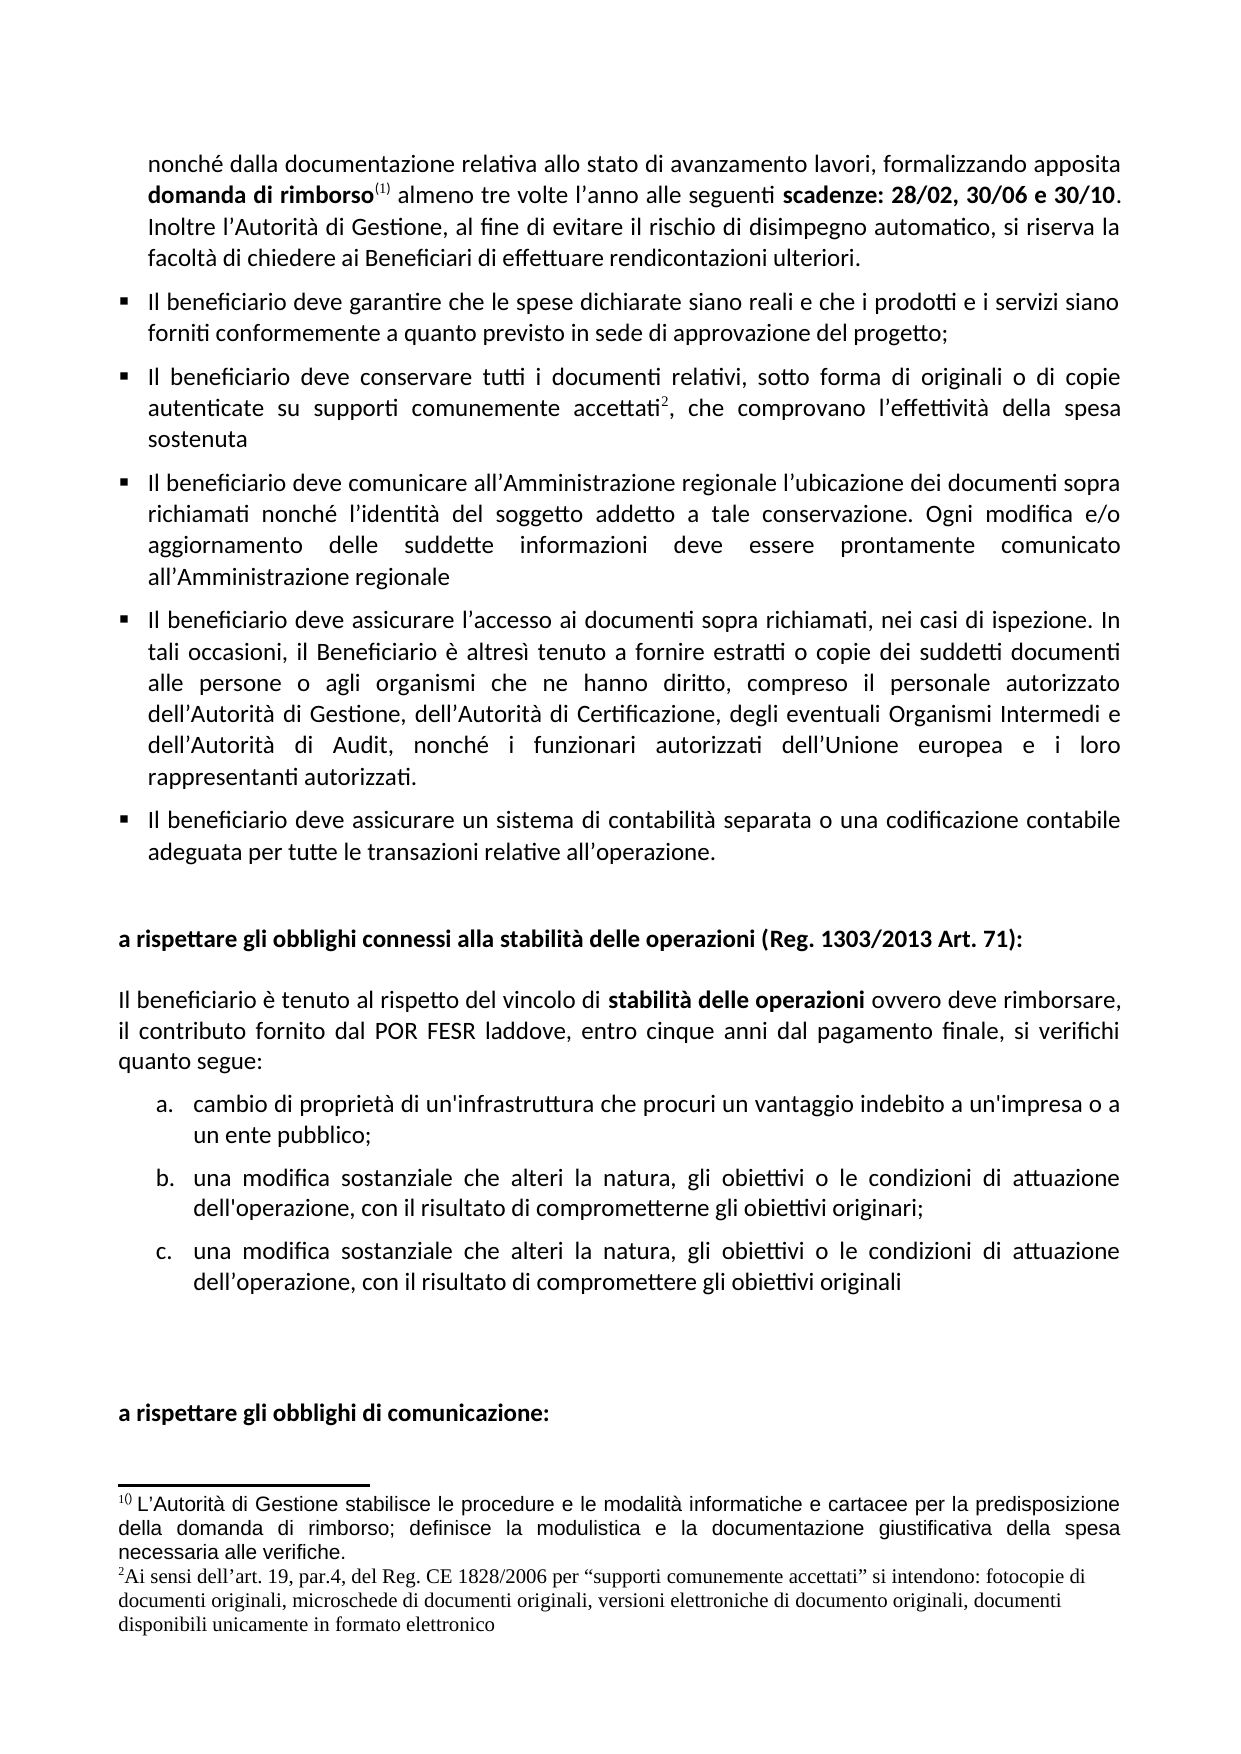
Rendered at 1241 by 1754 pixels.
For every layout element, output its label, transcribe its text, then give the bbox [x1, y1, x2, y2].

subtitle Il beneficiario è tenuto al rispetto del vincolo di stabilità delle operazioni ovvero deve rimborsare, il contributo fornito dal POR FESR laddove, entro cinque anni dal pagamento finale, si verifichi quanto segue: [118, 984, 1122, 1076]
text a rispettare gli obblighi connessi alla stabilità delle operazioni (Reg. 1303/2013 Art. 71): [118, 923, 1122, 954]
list una modifica sostanziale che alteri la natura, gli obiettivi o le condizioni di attuazione dell’operazione, con il risultato di compromettere gli obiettivi originali [156, 1236, 1122, 1297]
list Il beneficiario deve comunicare all’Amministrazione regionale l’ubicazione dei documenti sopra richiamati nonché l’identità del soggetto addetto a tale conservazione. Ogni modifica e/o aggiornamento delle suddette informazioni deve essere prontamente comunicato all’Amministrazione regionale [118, 466, 1122, 591]
text a rispettare gli obblighi di comunicazione: [118, 1397, 1122, 1428]
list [118, 148, 1122, 273]
list cambio di proprietà di un'infrastruttura che procuri un vantaggio indebito a un'impresa o a un ente pubblico; [156, 1088, 1122, 1149]
list Il beneficiario deve garantire che le spese dichiarate siano reali e che i prodotti e i servizi siano forniti conformemente a quanto previsto in sede di approvazione del progetto; [118, 285, 1122, 348]
list Il beneficiario deve assicurare l’accesso ai documenti sopra richiamati, nei casi di ispezione. In tali occasioni, il Beneficiario è altresì tenuto a fornire estratti o copie dei suddetti documenti alle persone o agli organismi che ne hanno diritto, compreso il personale autorizzato dell’Autorità di Gestione, dell’Autorità di Certificazione, degli eventuali Organismi Intermedi e dell’Autorità di Audit, nonché i funzionari autorizzati dell’Unione europea e i loro rappresentanti autorizzati. [118, 604, 1122, 791]
list Il beneficiario deve conservare tutti i documenti relativi, sotto forma di originali o di copie autenticate su supporti comunemente accettati, che comprovano l’effettività della spesa sostenuta [118, 360, 1122, 454]
list una modifica sostanziale che alteri la natura, gli obiettivi o le condizioni di attuazione dell'operazione, con il risultato di comprometterne gli obiettivi originari; [156, 1162, 1122, 1223]
list Il beneficiario deve assicurare un sistema di contabilità separata o una codificazione contabile adeguata per tutte le transazioni relative all’operazione. [118, 804, 1122, 866]
